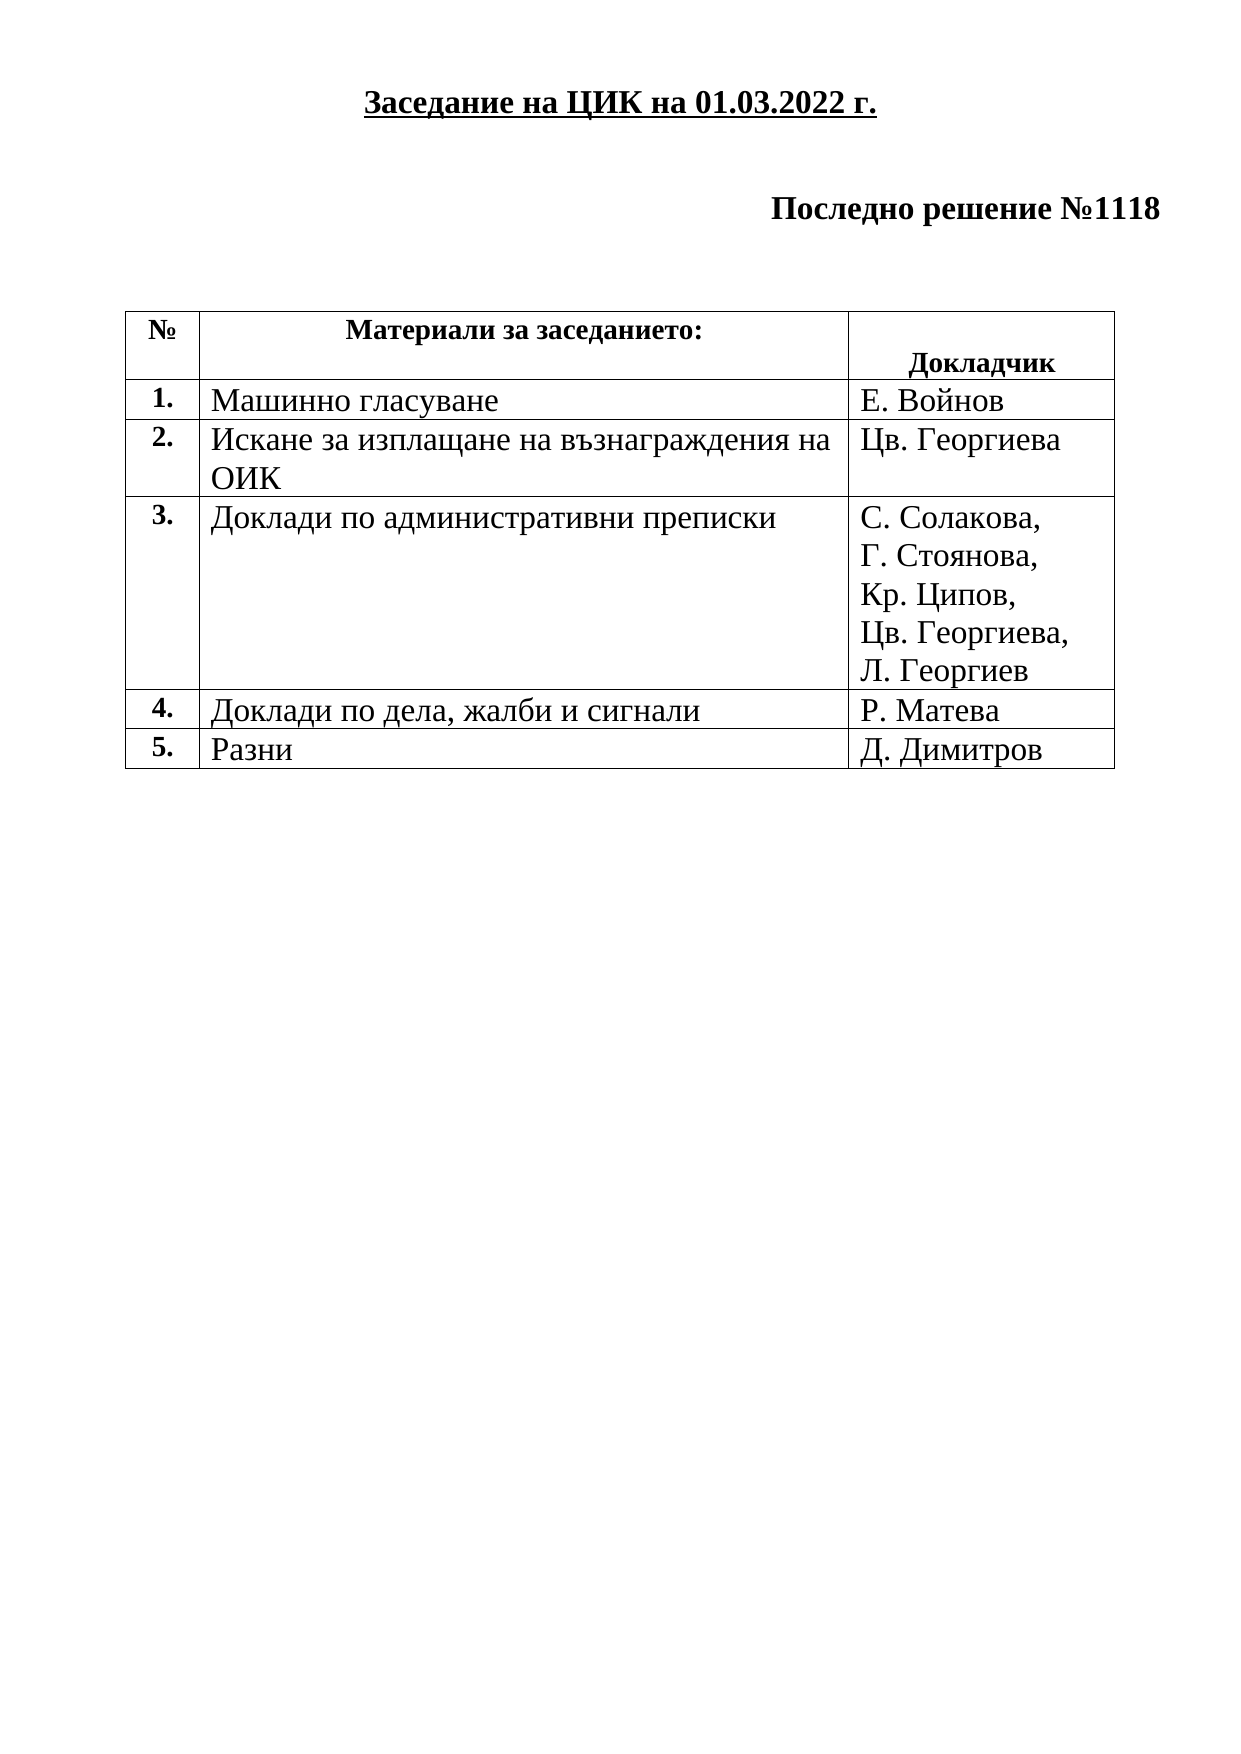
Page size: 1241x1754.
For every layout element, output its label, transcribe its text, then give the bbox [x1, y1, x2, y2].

table_cell С. Солакова, Г. Стоянова, Кр. Ципов, Цв. Георгиева, Л. Георгиев [849, 497, 1114, 689]
table_cell [126, 420, 199, 496]
table_cell Цв. Георгиева [849, 420, 1114, 496]
table_cell Разни [200, 729, 848, 768]
table_cell Д. Димитров [849, 729, 1114, 768]
table_cell Доклади по дела, жалби и сигнали [200, 690, 848, 728]
table_cell Искане за изплащане на възнаграждения на ОИК [200, 420, 848, 496]
table_cell Машинно гласуване [200, 380, 848, 418]
table_cell [126, 729, 199, 768]
table_cell Р. Матева [849, 690, 1114, 728]
table_cell [126, 497, 199, 689]
text Последно решение №1118 [83, 188, 1161, 226]
table_cell Доклади по административни преписки [200, 497, 848, 689]
table_header Докладчик [849, 312, 1114, 379]
text Заседание на ЦИК на 01.03.2022 г. [83, 83, 1157, 121]
table_cell Е. Войнов [849, 380, 1114, 418]
table_header Материали за заседанието: [200, 312, 848, 379]
table_header № [126, 312, 199, 379]
table_cell [126, 690, 199, 728]
table_cell [126, 380, 199, 418]
